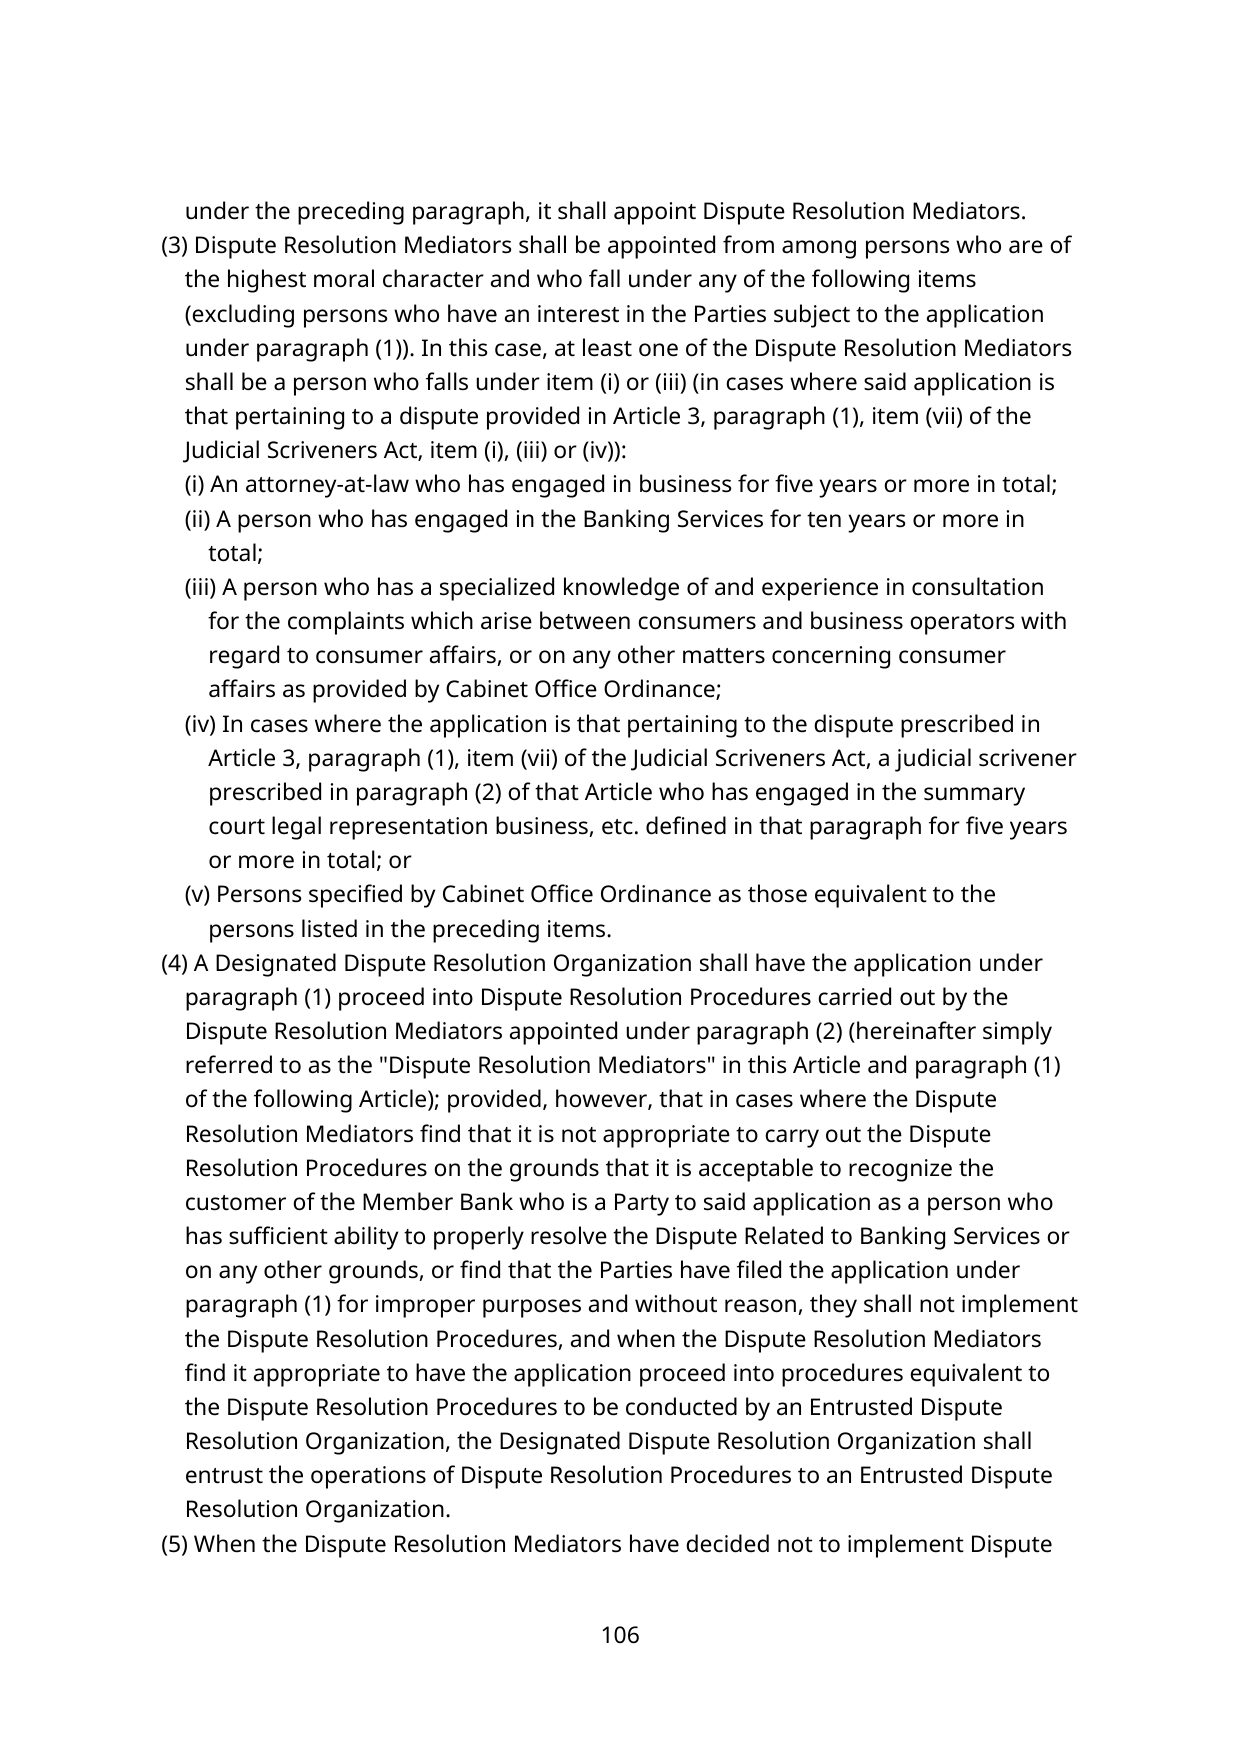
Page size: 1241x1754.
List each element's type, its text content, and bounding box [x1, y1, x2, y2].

text (3) Dispute Resolution Mediators shall be appointed from among persons who are of the highest moral character and who fall under any of the following items (excluding persons who have an interest in the Parties subject to the application under paragraph (1)). In this case, at least one of the Dispute Resolution Mediators shall be a person who falls under item (i) or (iii) (in cases where said application is that pertaining to a dispute provided in Article 3, paragraph (1), item (vii) of the Judicial Scriveners Act, item (i), (iii) or (iv)): [161, 228, 1079, 467]
text (v) Persons specified by Cabinet Office Ordinance as those equivalent to the persons listed in the preceding items. [184, 877, 1079, 945]
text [161, 194, 1079, 228]
text (ii) A person who has engaged in the Banking Services for ten years or more in total; [184, 501, 1079, 569]
text (iii) A person who has a specialized knowledge of and experience in consultation for the complaints which arise between consumers and business operators with regard to consumer affairs, or on any other matters concerning consumer affairs as provided by Cabinet Office Ordinance; [184, 569, 1079, 706]
text (i) An attorney-at-law who has engaged in business for five years or more in total; [184, 467, 1079, 501]
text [161, 1526, 1079, 1560]
text (iv) In cases where the application is that pertaining to the dispute prescribed in Article 3, paragraph (1), item (vii) of the Judicial Scriveners Act, a judicial scrivener prescribed in paragraph (2) of that Article who has engaged in the summary court legal representation business, etc. defined in that paragraph for five years or more in total; or [184, 706, 1079, 877]
text (4) A Designated Dispute Resolution Organization shall have the application under paragraph (1) proceed into Dispute Resolution Procedures carried out by the Dispute Resolution Mediators appointed under paragraph (2) (hereinafter simply referred to as the "Dispute Resolution Mediators" in this Article and paragraph (1) of the following Article); provided, however, that in cases where the Dispute Resolution Mediators find that it is not appropriate to carry out the Dispute Resolution Procedures on the grounds that it is acceptable to recognize the customer of the Member Bank who is a Party to said application as a person who has sufficient ability to properly resolve the Dispute Related to Banking Services or on any other grounds, or find that the Parties have filed the application under paragraph (1) for improper purposes and without reason, they shall not implement the Dispute Resolution Procedures, and when the Dispute Resolution Mediators find it appropriate to have the application proceed into procedures equivalent to the Dispute Resolution Procedures to be conducted by an Entrusted Dispute Resolution Organization, the Designated Dispute Resolution Organization shall entrust the operations of Dispute Resolution Procedures to an Entrusted Dispute Resolution Organization. [161, 945, 1079, 1526]
